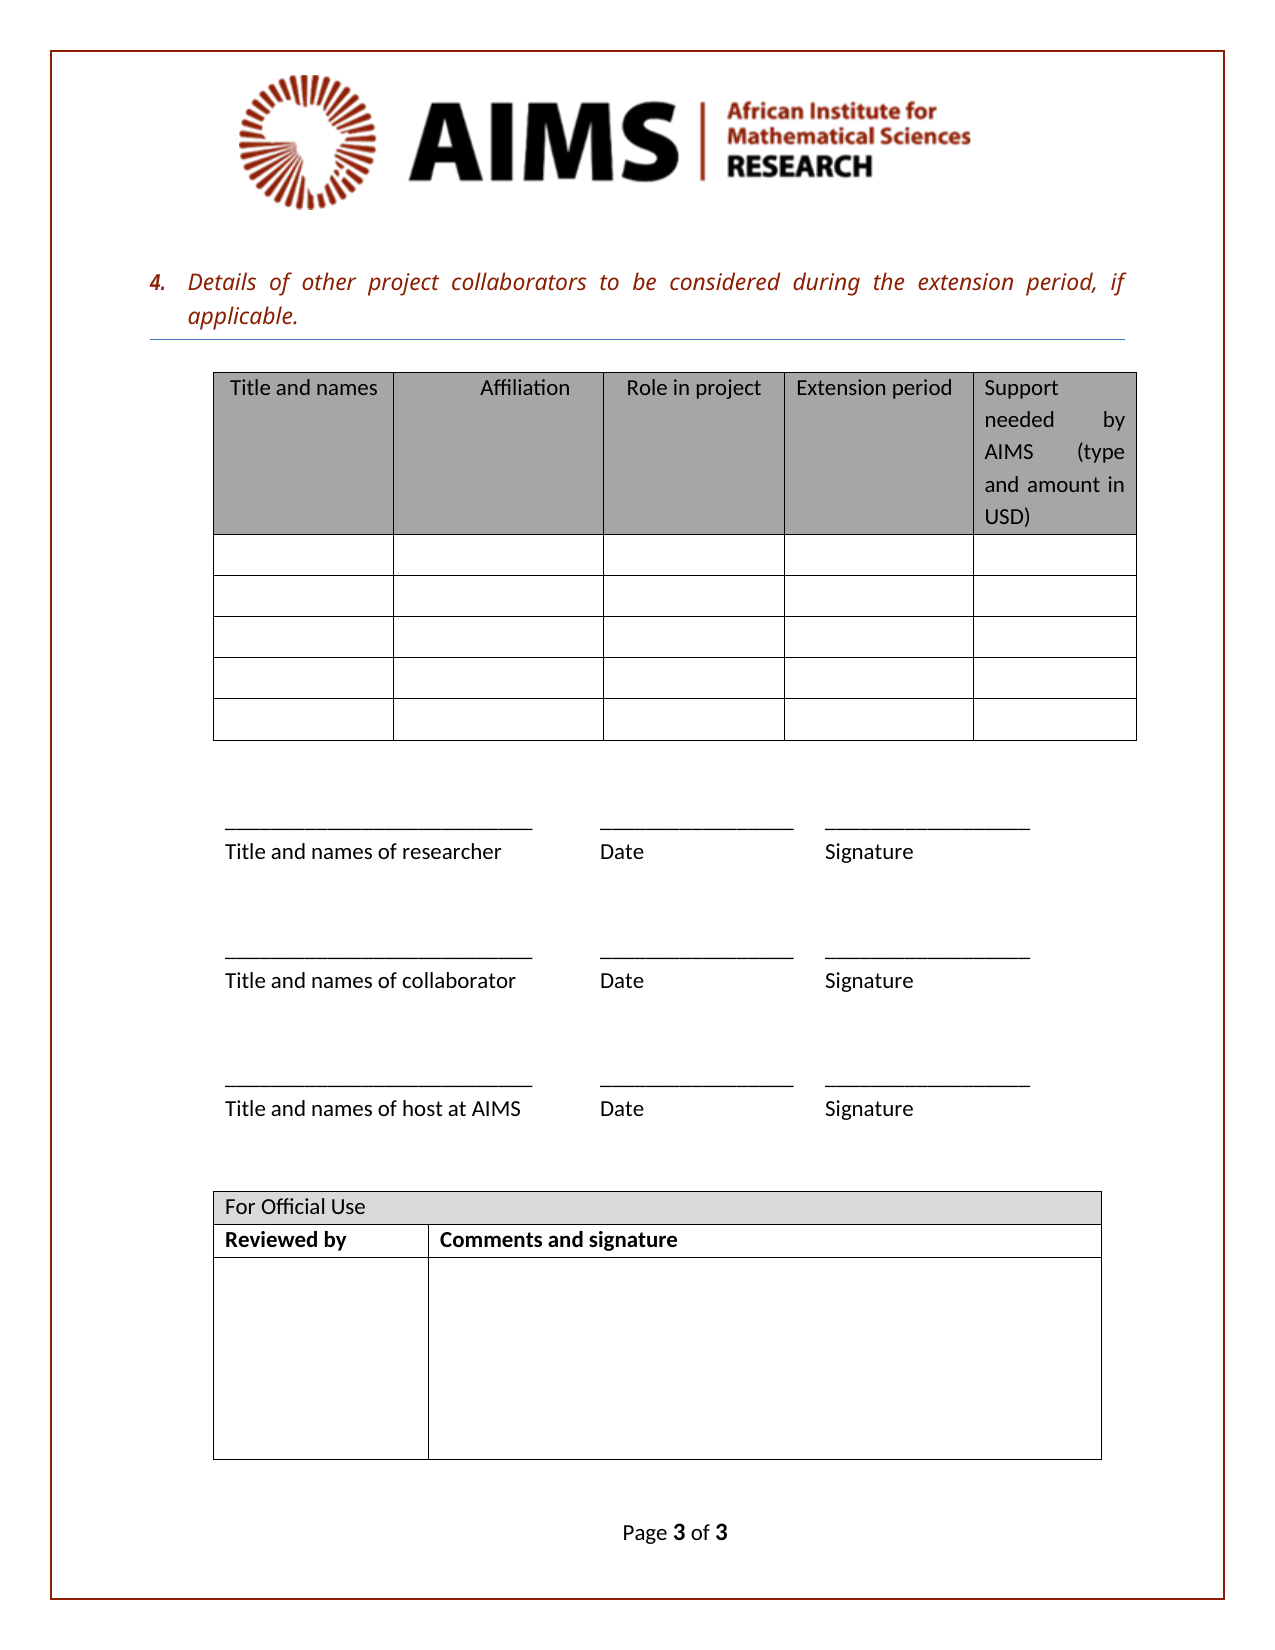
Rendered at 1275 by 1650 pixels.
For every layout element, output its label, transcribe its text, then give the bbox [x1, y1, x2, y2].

table_cell [214, 658, 393, 698]
table_cell Comments and signature [429, 1225, 1101, 1257]
table_cell [214, 617, 393, 657]
text ___________________________ _________________ __________________ [225, 1062, 1125, 1090]
table_cell [394, 576, 603, 616]
table_cell [394, 617, 603, 657]
table_cell [974, 576, 1136, 616]
table_cell [785, 699, 973, 739]
text Title and names of collaborator Date Signature [225, 966, 1125, 994]
table_cell [785, 535, 973, 575]
table_cell [394, 699, 603, 739]
text ___________________________ _________________ __________________ [225, 805, 1125, 833]
table_cell [214, 535, 393, 575]
table_cell [974, 699, 1136, 739]
table_cell [429, 1258, 1101, 1459]
table_header Role in project [604, 373, 784, 534]
text Title and names of researcher Date Signature [225, 837, 1125, 865]
table_cell [214, 1258, 428, 1459]
table_cell [604, 576, 784, 616]
table_cell [785, 658, 973, 698]
table_cell [394, 658, 603, 698]
text Title and names of host at AIMS Date Signature [225, 1094, 1125, 1123]
table_cell [974, 658, 1136, 698]
table_cell [214, 576, 393, 616]
table_cell [604, 535, 784, 575]
picture [239, 75, 971, 210]
table_cell [394, 535, 603, 575]
table_header Support needed by AIMS (type and amount in USD) [974, 373, 1136, 534]
table_header Title and names [214, 373, 393, 534]
table_cell [214, 699, 393, 739]
table_header Extension period [785, 373, 973, 534]
table_cell [974, 535, 1136, 575]
table_cell [785, 617, 973, 657]
table_cell [974, 617, 1136, 657]
table_cell Reviewed by [214, 1225, 428, 1257]
table_header For Official Use [214, 1192, 1101, 1224]
text Details of other project collaborators to be considered during the extension period, if applicable. [150, 266, 1125, 339]
table_cell [604, 658, 784, 698]
table_cell [604, 699, 784, 739]
table_cell [604, 617, 784, 657]
table_cell [785, 576, 973, 616]
table_header Affiliation [394, 373, 603, 534]
text ___________________________ _________________ __________________ [225, 934, 1125, 962]
